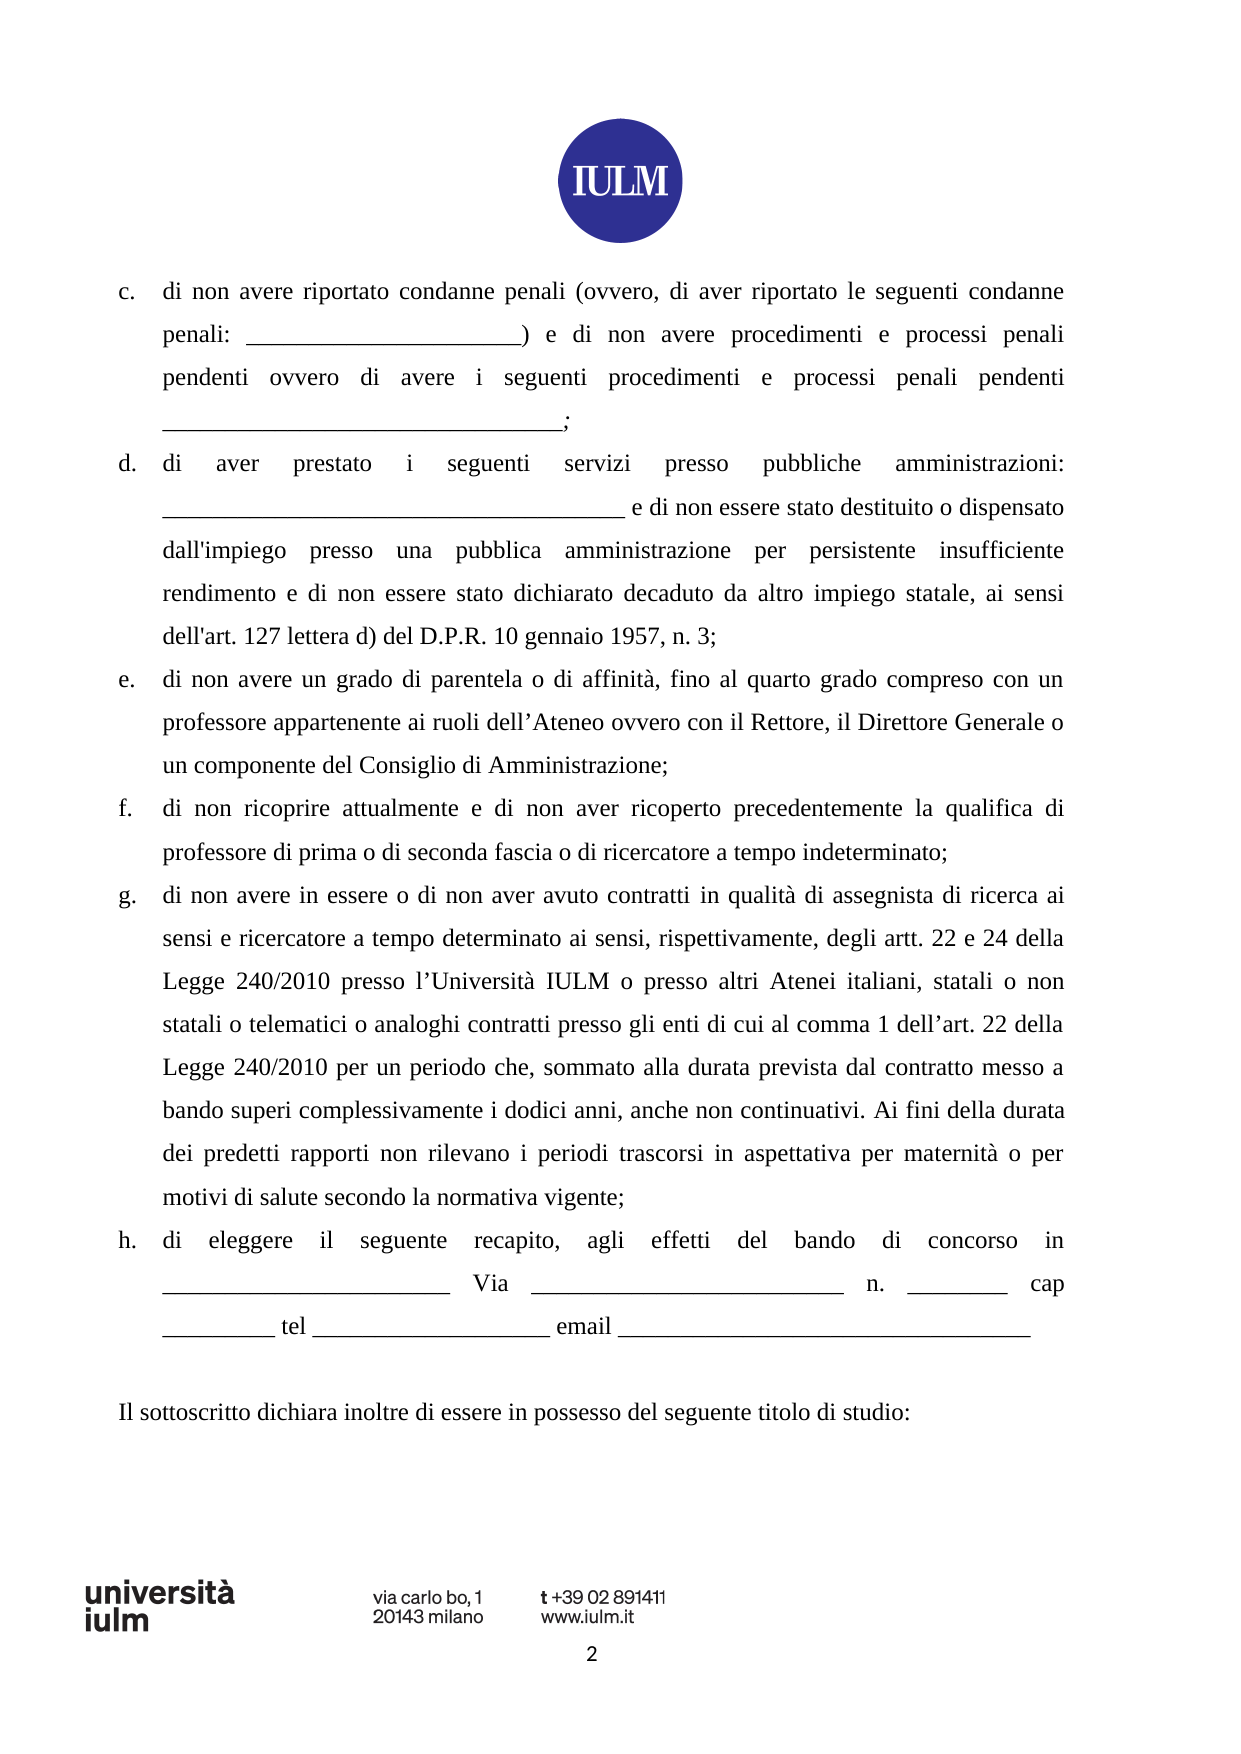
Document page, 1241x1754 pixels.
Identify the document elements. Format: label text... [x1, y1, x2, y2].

list di aver prestato i seguenti servizi presso pubbliche amministrazioni: _____________________________________ e di non essere stato destituito o dispensato dall'impiego presso una pubblica amministrazione per persistente insufficiente rendimento e di non essere stato dichiarato decaduto da altro impiego statale, ai sensi dell'art. 127 lettera d) del D.P.R. 10 gennaio 1957, n. 3; [118, 448, 1065, 650]
picture [85, 1579, 665, 1632]
picture [558, 118, 683, 243]
list di non avere un grado di parentela o di affinità, fino al quarto grado compreso con un professore appartenente ai ruoli dell’Ateneo ovvero con il Rettore, il Direttore Generale o un componente del Consiglio di Amministrazione; [118, 664, 1065, 779]
list di non avere in essere o di non aver avuto contratti in qualità di assegnista di ricerca ai sensi e ricercatore a tempo determinato ai sensi, rispettivamente, degli artt. 22 e 24 della Legge 240/2010 presso l’Università IULM o presso altri Atenei italiani, statali o non statali o telematici o analoghi contratti presso gli enti di cui al comma 1 dell’art. 22 della Legge 240/2010 per un periodo che, sommato alla durata prevista dal contratto messo a bando superi complessivamente i dodici anni, anche non continuativi. Ai fini della durata dei predetti rapporti non rilevano i periodi trascorsi in aspettativa per maternità o per motivi di salute secondo la normativa vigente; [118, 880, 1065, 1210]
text Il sottoscritto dichiara inoltre di essere in possesso del seguente titolo di studio: [118, 1397, 1065, 1426]
list di non avere riportato condanne penali (ovvero, di aver riportato le seguenti condanne penali: ______________________) e di non avere procedimenti e processi penali pendenti ovvero di avere i seguenti procedimenti e processi penali pendenti ________________________________; [118, 276, 1065, 434]
list di eleggere il seguente recapito, agli effetti del bando di concorso in _______________________ Via _________________________ n. ________ cap _________ tel ___________________ email _________________________________ [118, 1225, 1065, 1340]
list di non ricoprire attualmente e di non aver ricoperto precedentemente la qualifica di professore di prima o di seconda fascia o di ricercatore a tempo indeterminato; [118, 793, 1065, 865]
